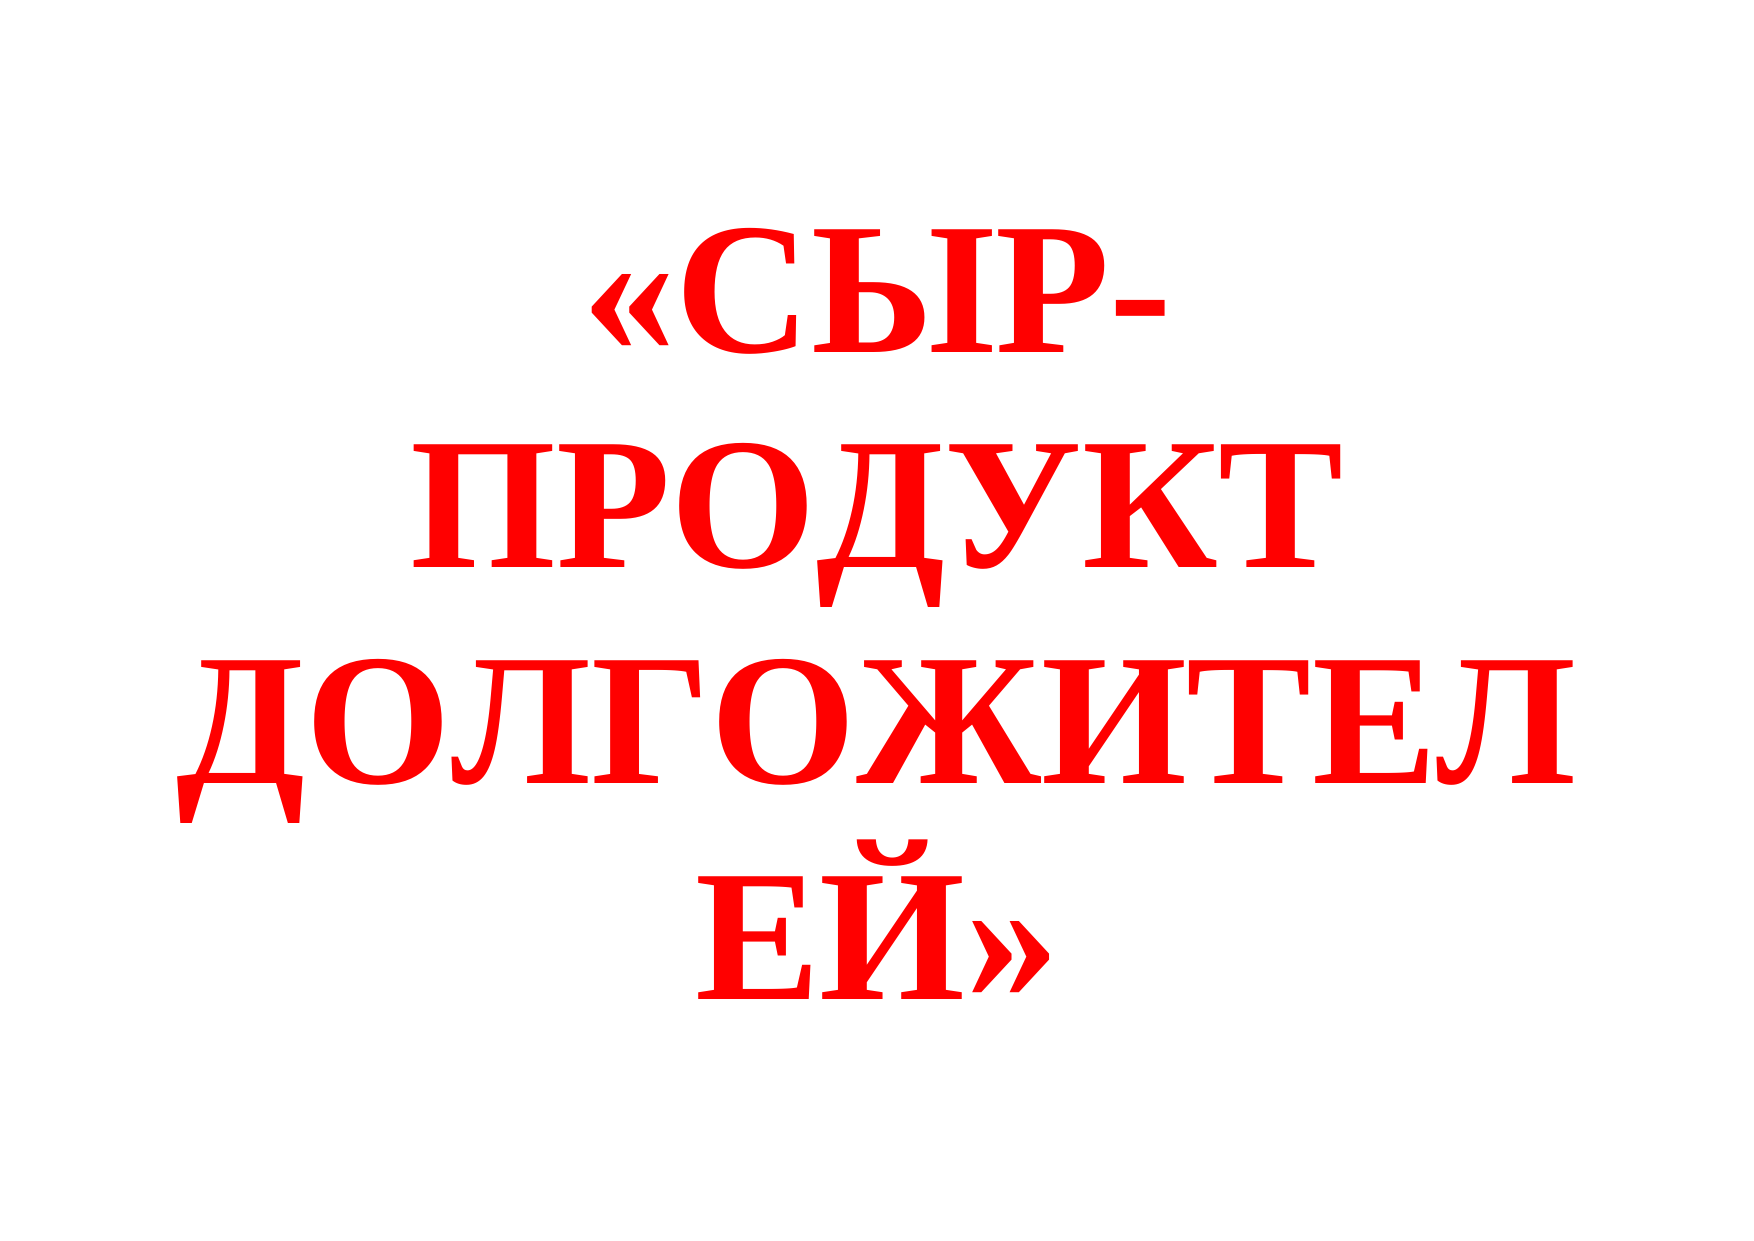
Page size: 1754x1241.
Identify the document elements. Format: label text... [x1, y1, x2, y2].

text «СЫР-ПРОДУКТ ДОЛГОЖИТЕЛЕЙ» [118, 177, 1636, 1040]
